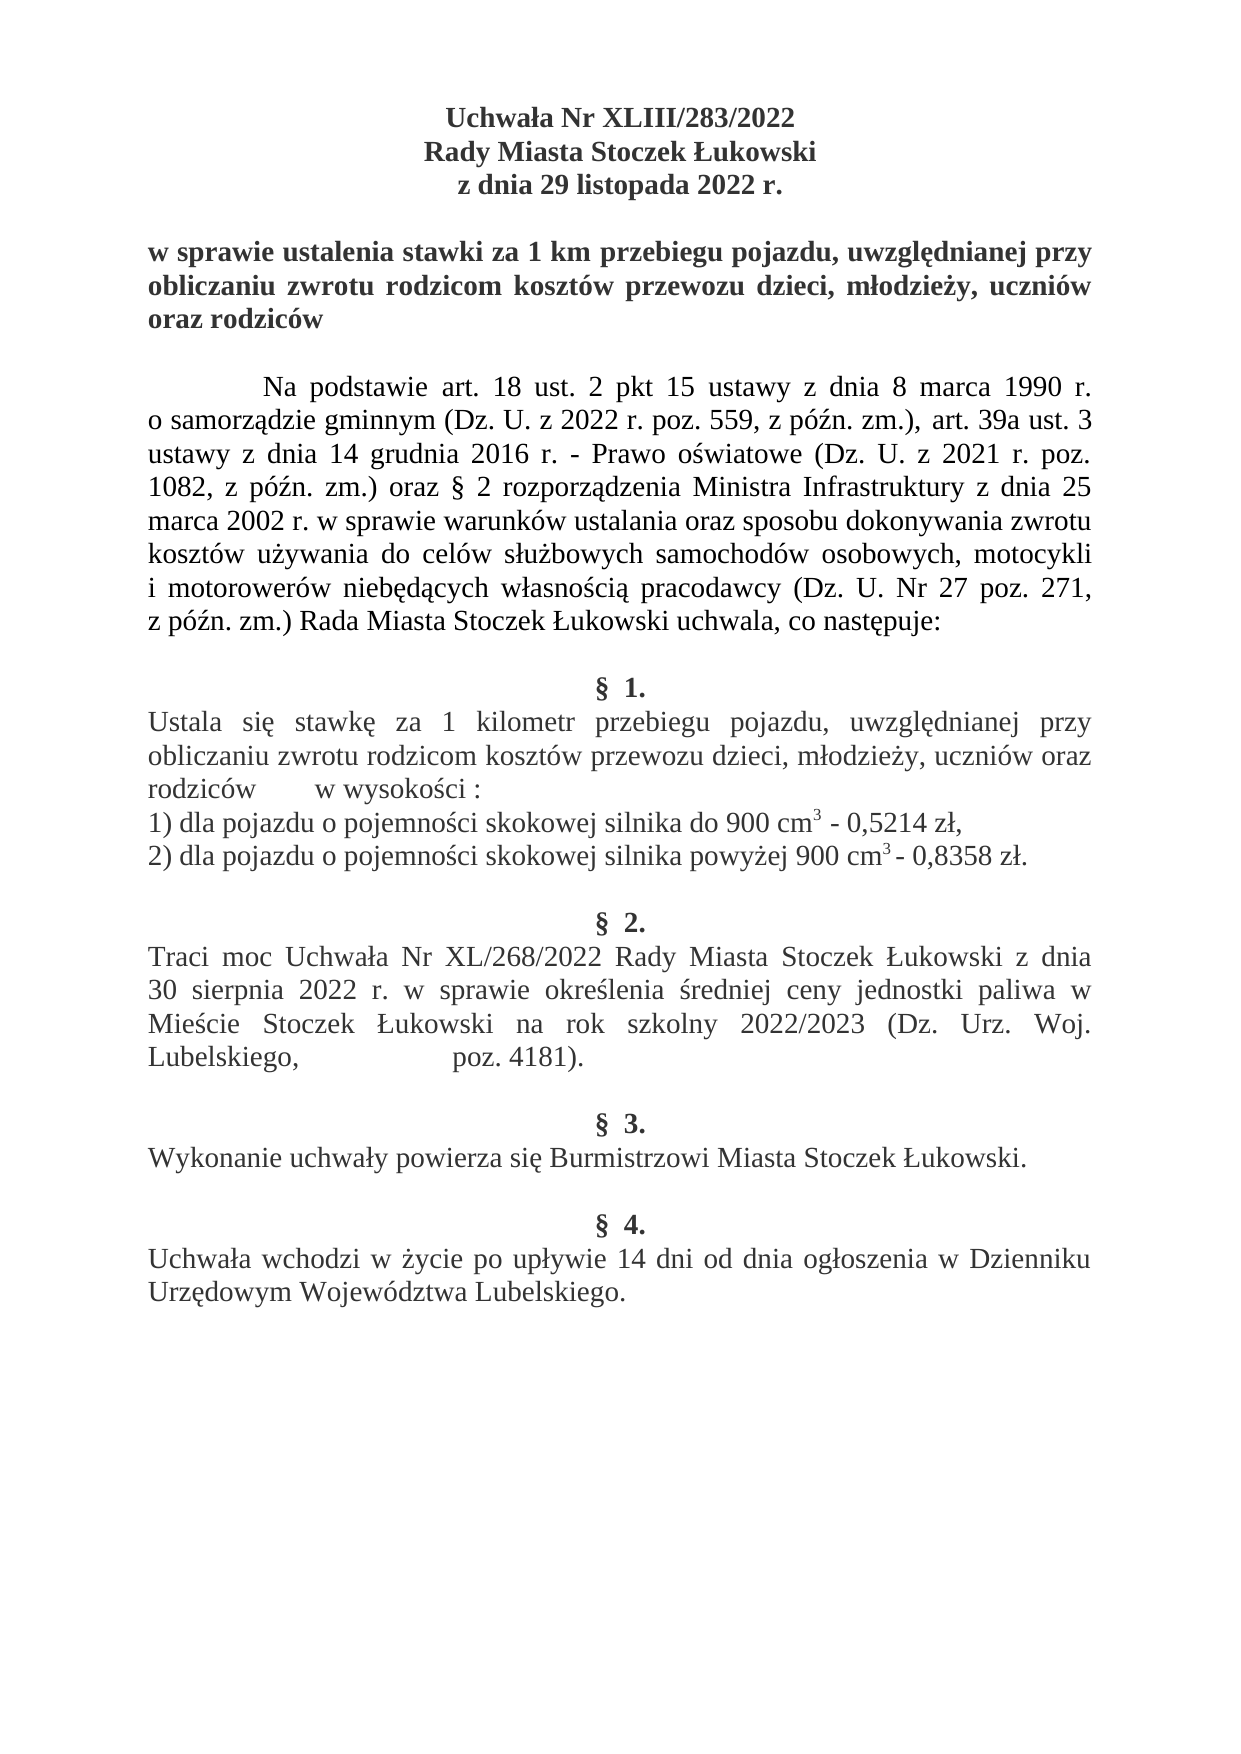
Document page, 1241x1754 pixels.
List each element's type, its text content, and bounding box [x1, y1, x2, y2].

text Wykonanie uchwały powierza się Burmistrzowi Miasta Stoczek Łukowski. [148, 1140, 1092, 1174]
text 2) dla pojazdu o pojemności skokowej silnika powyżej 900 cm3 - 0,8358 zł. [148, 838, 1092, 872]
text Uchwała Nr XLIII/283/2022 [148, 100, 1092, 134]
text z dnia 29 listopada 2022 r. [148, 167, 1092, 201]
text § 4. [148, 1207, 1092, 1241]
text § 1. [148, 671, 1092, 704]
text 1) dla pojazdu o pojemności skokowej silnika do 900 cm3 - 0,5214 zł, [148, 805, 1092, 838]
text Na podstawie art. 18 ust. 2 pkt 15 ustawy z dnia 8 marca 1990 r. o samorządzie gminnym (Dz. U. z 2022 r. poz. 559, z późn. zm.), art. 39a ust. 3 ustawy z dnia 14 grudnia 2016 r. - Prawo oświatowe (Dz. U. z 2021 r. poz. 1082, z późn. zm.) oraz § 2 rozporządzenia Ministra Infrastruktury z dnia 25 marca 2002 r. w sprawie warunków ustalania oraz sposobu dokonywania zwrotu kosztów używania do celów służbowych samochodów osobowych, motocykli i motorowerów niebędących własnością pracodawcy (Dz. U. Nr 27 poz. 271, z późn. zm.) Rada Miasta Stoczek Łukowski uchwala, co następuje: [148, 369, 1092, 637]
text Ustala się stawkę za 1 kilometr przebiegu pojazdu, uwzględnianej przy obliczaniu zwrotu rodzicom kosztów przewozu dzieci, młodzieży, uczniów oraz rodziców w wysokości : [148, 704, 1092, 805]
text Uchwała wchodzi w życie po upływie 14 dni od dnia ogłoszenia w Dzienniku Urzędowym Województwa Lubelskiego. [148, 1241, 1092, 1308]
text § 3. [148, 1107, 1092, 1140]
text § 2. [148, 905, 1092, 939]
text w sprawie ustalenia stawki za 1 km przebiegu pojazdu, uwzględnianej przy obliczaniu zwrotu rodzicom kosztów przewozu dzieci, młodzieży, uczniów oraz rodziców [148, 234, 1092, 335]
text Traci moc Uchwała Nr XL/268/2022 Rady Miasta Stoczek Łukowski z dnia 30 sierpnia 2022 r. w sprawie określenia średniej ceny jednostki paliwa w Mieście Stoczek Łukowski na rok szkolny 2022/2023 (Dz. Urz. Woj. Lubelskiego, poz. 4181). [148, 939, 1092, 1073]
text Rady Miasta Stoczek Łukowski [148, 134, 1092, 167]
